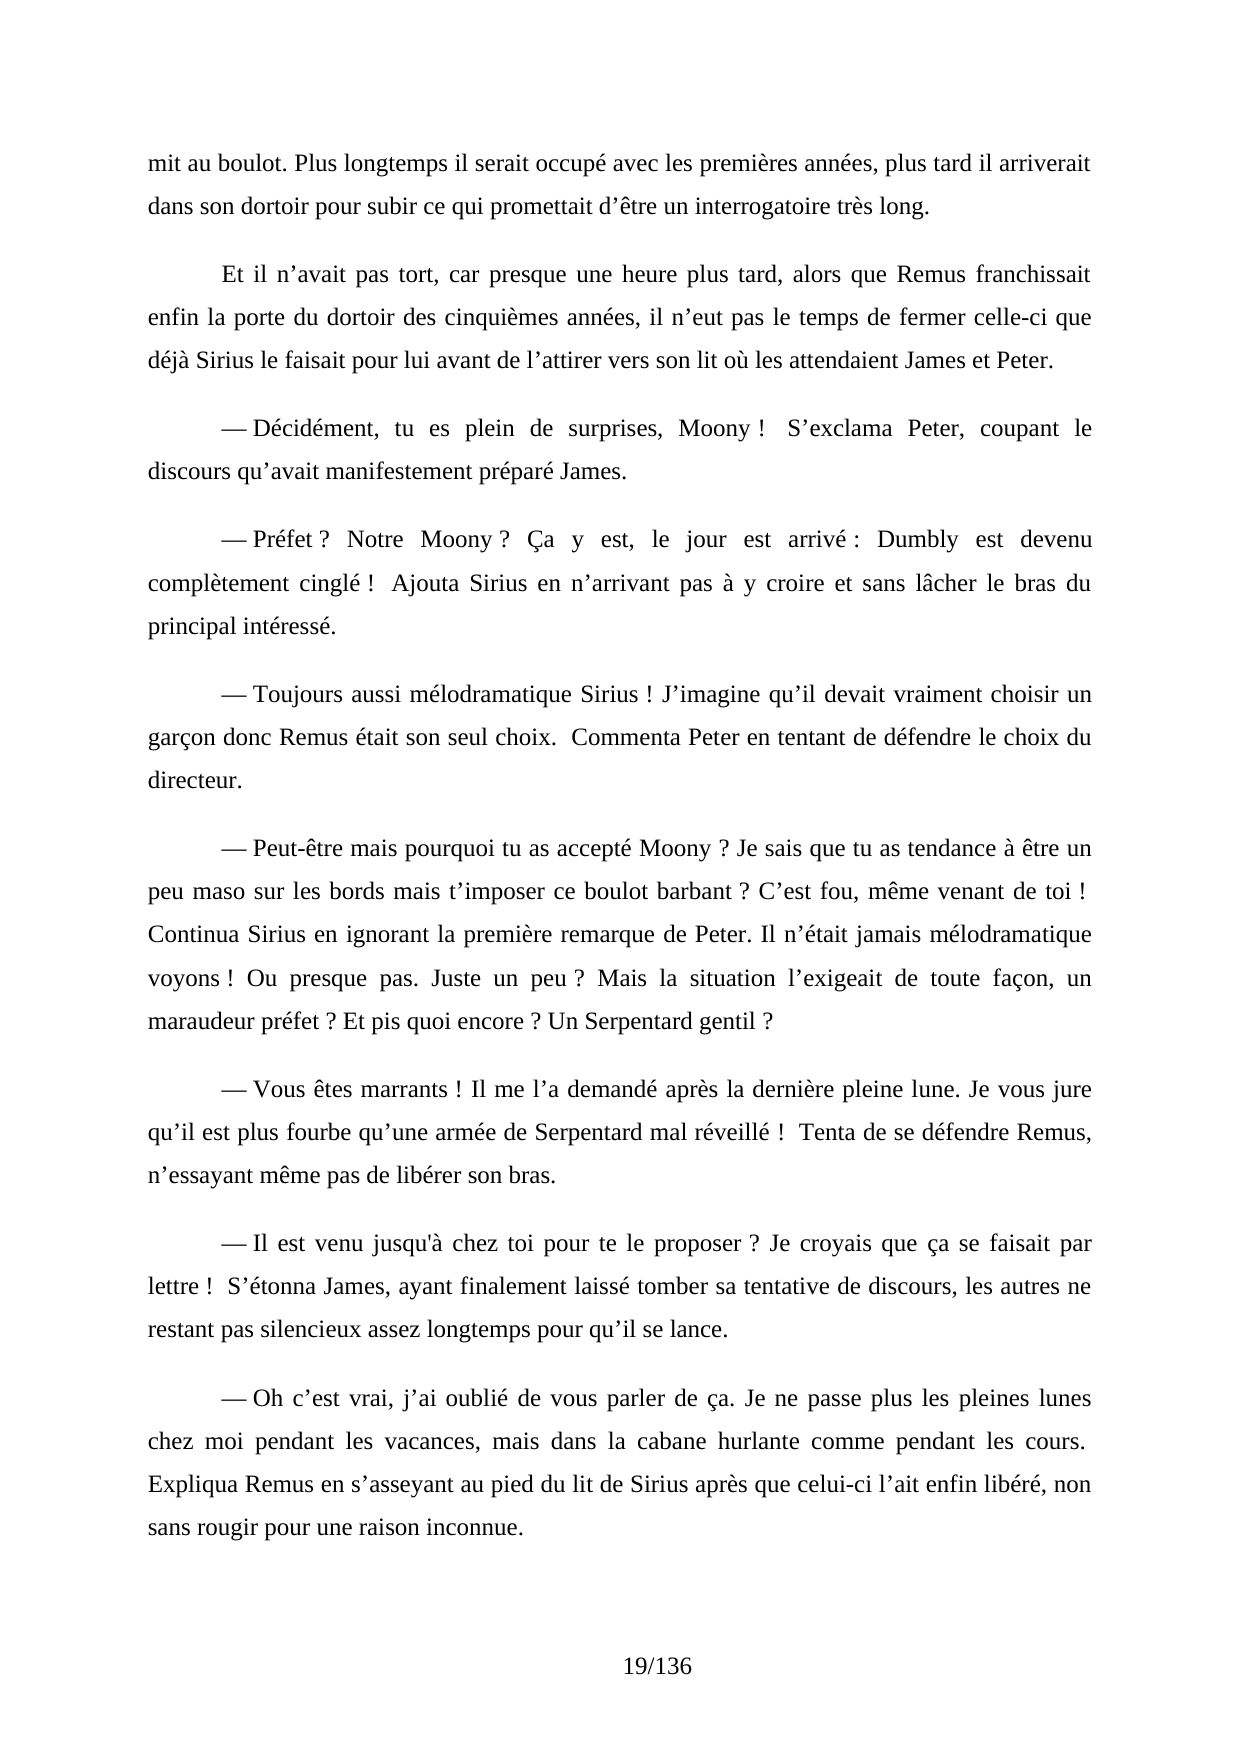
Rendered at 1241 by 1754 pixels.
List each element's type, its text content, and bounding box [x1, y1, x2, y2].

text Et il n’avait pas tort, car presque une heure plus tard, alors que Remus franchissait enfin la porte du dortoir des cinquièmes années, il n’eut pas le temps de fermer celle-ci que déjà Sirius le faisait pour lui avant de l’attirer vers son lit où les attendaient James et Peter. [148, 259, 1093, 374]
text — Décidément, tu es plein de surprises, Moony ! S’exclama Peter, coupant le discours qu’avait manifestement préparé James. [148, 413, 1093, 485]
text — Toujours aussi mélodramatique Sirius ! J’imagine qu’il devait vraiment choisir un garçon donc Remus était son seul choix. Commenta Peter en tentant de défendre le choix du directeur. [148, 679, 1093, 794]
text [148, 148, 1093, 219]
text — Oh c’est vrai, j’ai oublié de vous parler de ça. Je ne passe plus les pleines lunes chez moi pendant les vacances, mais dans la cabane hurlante comme pendant les cours. Expliqua Remus en s’asseyant au pied du lit de Sirius après que celui-ci l’ait enfin libéré, non sans rougir pour une raison inconnue. [148, 1383, 1093, 1541]
text — Il est venu jusqu'à chez toi pour te le proposer ? Je croyais que ça se faisait par lettre ! S’étonna James, ayant finalement laissé tomber sa tentative de discours, les autres ne restant pas silencieux assez longtemps pour qu’il se lance. [148, 1228, 1093, 1343]
text — Vous êtes marrants ! Il me l’a demandé après la dernière pleine lune. Je vous jure qu’il est plus fourbe qu’une armée de Serpentard mal réveillé ! Tenta de se défendre Remus, n’essayant même pas de libérer son bras. [148, 1074, 1093, 1189]
text — Préfet ? Notre Moony ? Ça y est, le jour est arrivé : Dumbly est devenu complètement cinglé ! Ajouta Sirius en n’arrivant pas à y croire et sans lâcher le bras du principal intéressé. [148, 524, 1093, 639]
text — Peut-être mais pourquoi tu as accepté Moony ? Je sais que tu as tendance à être un peu maso sur les bords mais t’imposer ce boulot barbant ? C’est fou, même venant de toi ! Continua Sirius en ignorant la première remarque de Peter. Il n’était jamais mélodramatique voyons ! Ou presque pas. Juste un peu ? Mais la situation l’exigeait de toute façon, un maraudeur préfet ? Et pis quoi encore ? Un Serpentard gentil ? [148, 833, 1093, 1034]
